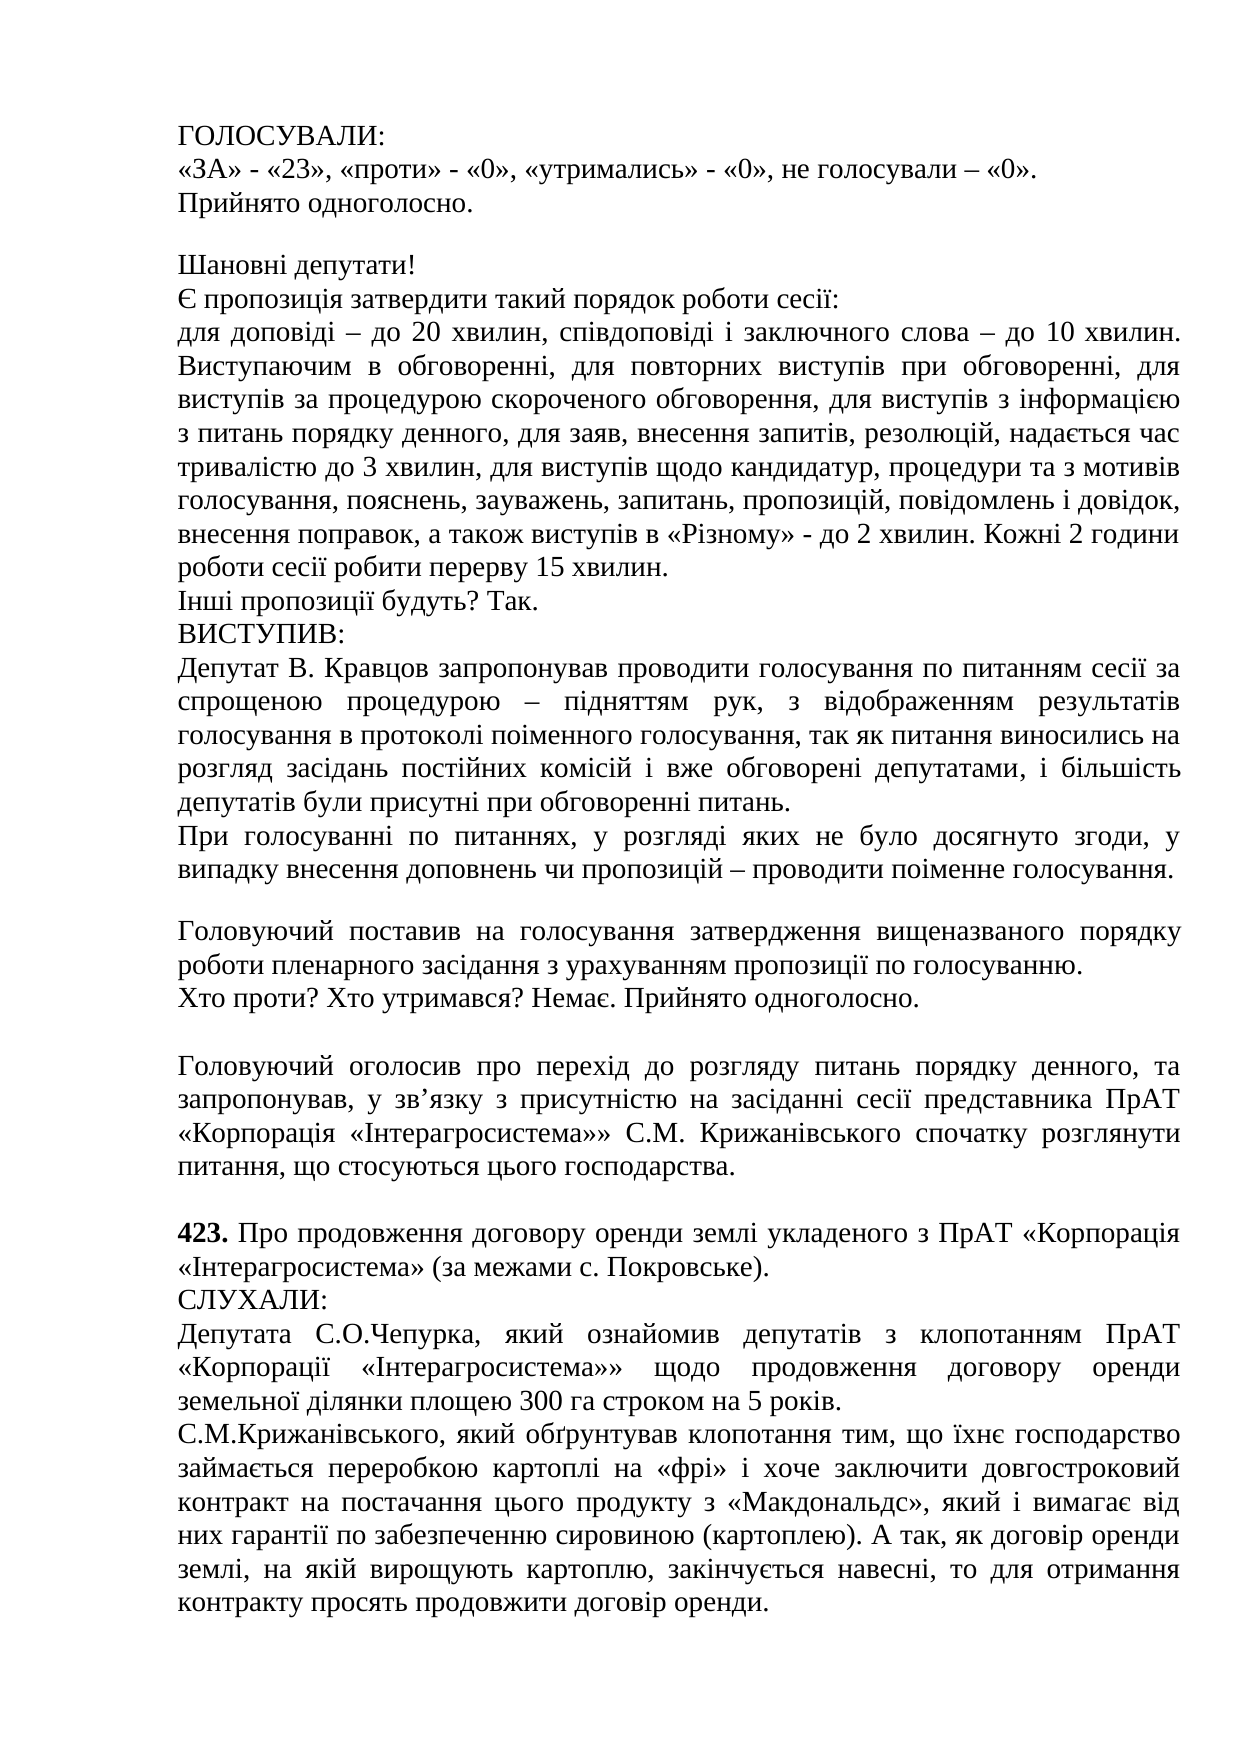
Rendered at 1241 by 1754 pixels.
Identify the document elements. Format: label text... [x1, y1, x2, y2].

text Хто проти? Хто утримався? Немає. Прийнято одноголосно. [177, 981, 1181, 1014]
text Інші пропозиції будуть? Так. [177, 583, 1181, 616]
text Депутат В. Кравцов запропонував проводити голосування по питанням сесії за спрощеною процедурою – підняттям рук, з відображенням результатів голосування в протоколі поіменного голосування, так як питання виносились на розгляд засідань постійних комісій і вже обговорені депутатами, і більшість депутатів були присутні при обговоренні питань. [177, 650, 1181, 818]
text СЛУХАЛИ: [177, 1282, 1181, 1316]
text Прийнято одноголосно. [177, 185, 1181, 219]
text Шановні депутати! [177, 247, 1181, 281]
text 423. Про продовження договору оренди землі укладеного з ПрАТ «Корпорація «Інтерагросистема» (за межами с. Покровське). [177, 1215, 1181, 1282]
text С.М.Крижанівського, який обґрунтував клопотання тим, що їхнє господарство займається переробкою картоплі на «фрі» і хоче заключити довгостроковий контракт на постачання цього продукту з «Макдональдс», який і вимагає від них гарантії по забезпеченню сировиною (картоплею). А так, як договір оренди землі, на якій вирощують картоплю, закінчується навесні, то для отримання контракту просять продовжити договір оренди. [177, 1417, 1181, 1618]
text «ЗА» - «23», «проти» - «0», «утримались» - «0», не голосували – «0». [177, 152, 1181, 185]
text ГОЛОСУВАЛИ: [177, 118, 1181, 152]
text Головуючий поставив на голосування затвердження вищеназваного порядку роботи пленарного засідання з урахуванням пропозиції по голосуванню. [177, 913, 1181, 981]
text При голосуванні по питаннях, у розгляді яких не було досягнуто згоди, у випадку внесення доповнень чи пропозицій – проводити поіменне голосування. [177, 818, 1181, 885]
text ВИСТУПИВ: [177, 616, 1181, 650]
text Головуючий оголосив про перехід до розгляду питань порядку денного, та запропонував, у зв’язку з присутністю на засіданні сесії представника ПрАТ «Корпорація «Інтерагросистема»» С.М. Крижанівського спочатку розглянути питання, що стосуються цього господарства. [177, 1048, 1181, 1182]
text Є пропозиція затвердити такий порядок роботи сесії: [177, 281, 1181, 314]
text для доповіді – до 20 хвилин, співдоповіді і заключного слова – до 10 хвилин. Виступаючим в обговоренні, для повторних виступів при обговоренні, для виступів за процедурою скороченого обговорення, для виступів з інформацією з питань порядку денного, для заяв, внесення запитів, резолюцій, надається час тривалістю до 3 хвилин, для виступів щодо кандидатур, процедури та з мотивів голосування, пояснень, зауважень, запитань, пропозицій, повідомлень і довідок, внесення поправок, а також виступів в «Різному» - до 2 хвилин. Кожні 2 години роботи сесії робити перерву 15 хвилин. [177, 314, 1181, 583]
text Депутата С.О.Чепурка, який ознайомив депутатів з клопотанням ПрАТ «Корпорації «Інтерагросистема»» щодо продовження договору оренди земельної ділянки площею 300 га строком на 5 років. [177, 1316, 1181, 1417]
